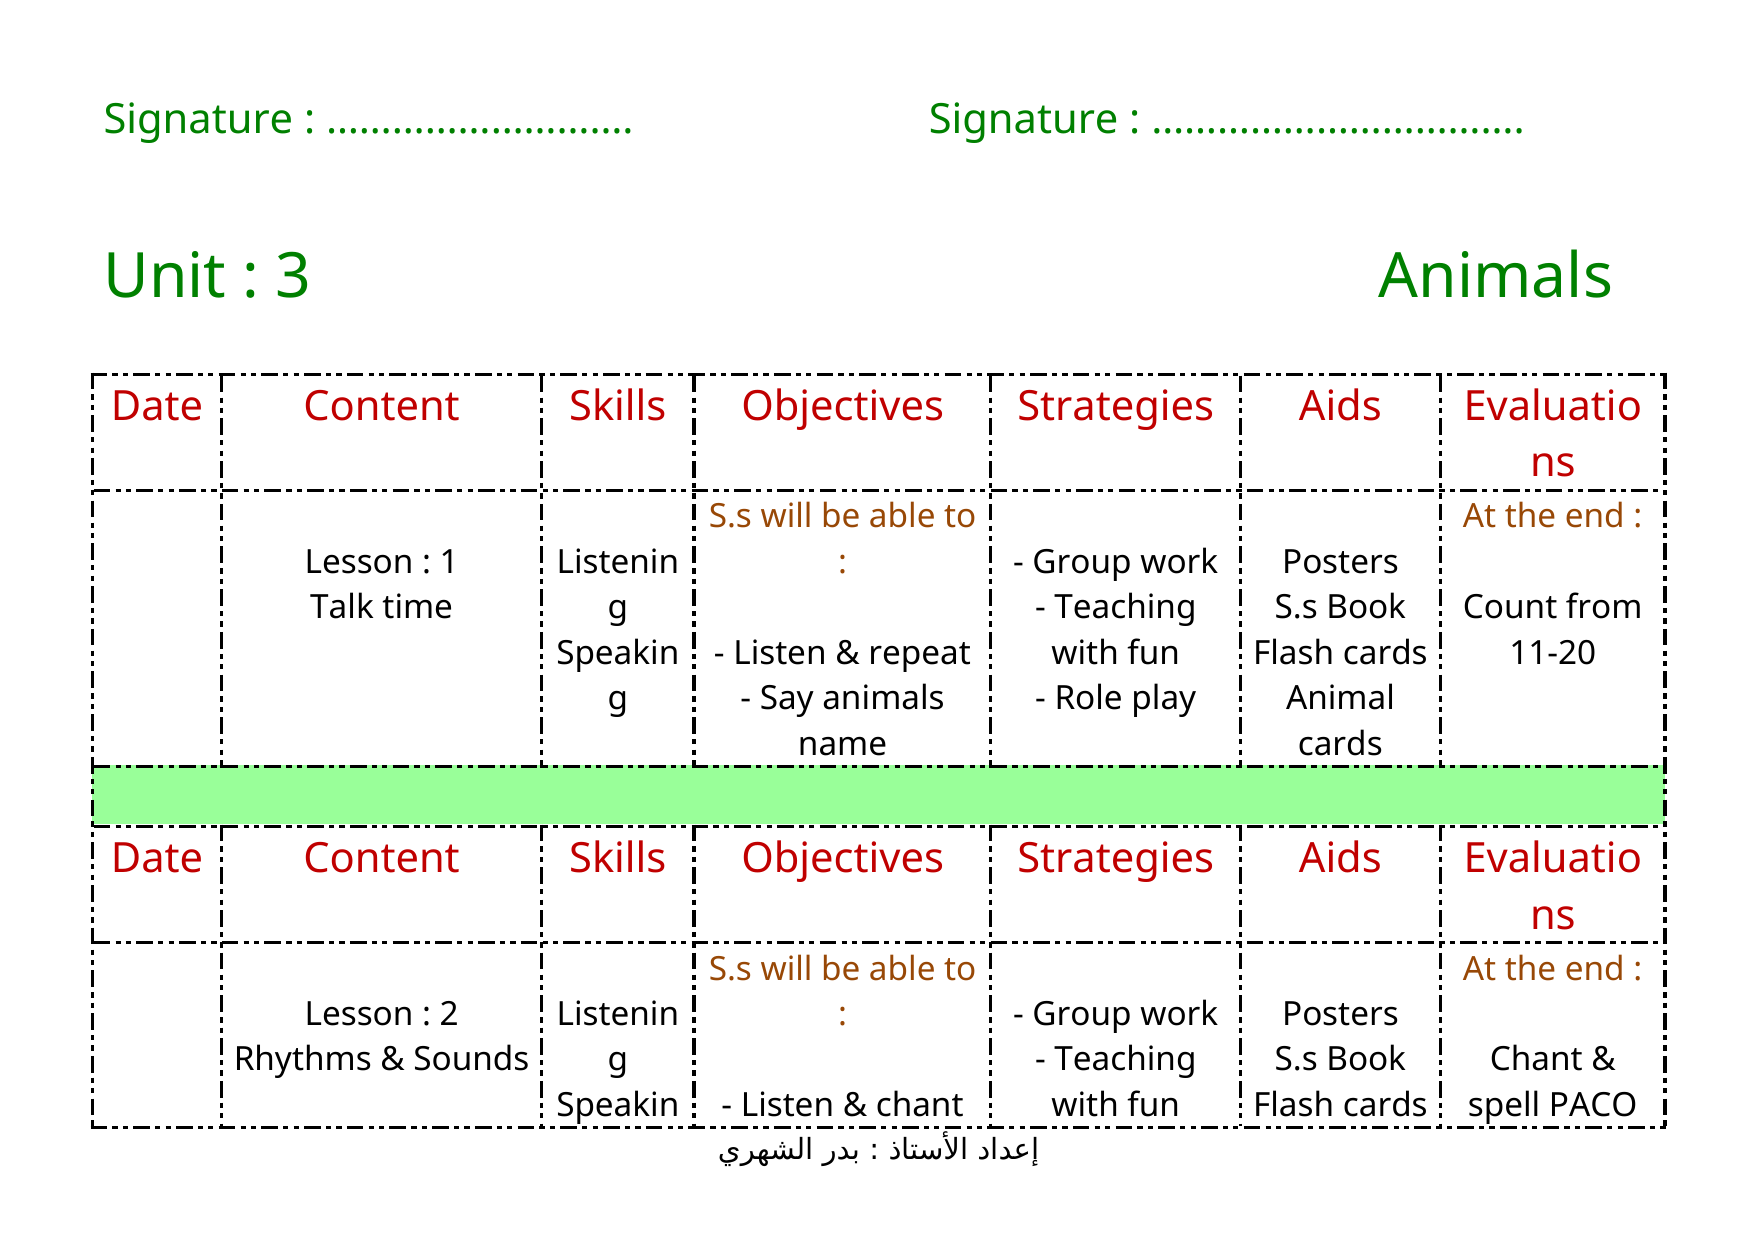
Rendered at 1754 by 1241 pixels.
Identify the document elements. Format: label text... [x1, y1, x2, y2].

table_cell At the end : Count from 11-20 [1440, 489, 1665, 765]
table_header Date [92, 373, 221, 489]
text Signature : ………………………. Signature : ……………………………. [103, 89, 1654, 145]
table_cell Skills [541, 825, 694, 941]
table_cell Strategies [991, 825, 1240, 941]
table_cell Listening Speaking [541, 489, 694, 765]
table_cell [541, 941, 694, 1126]
text Unit : 3 Animals [103, 231, 1654, 316]
table_cell Date [92, 825, 221, 941]
table_cell Aids [1240, 825, 1440, 941]
table_cell Lesson : 1 Talk time [221, 489, 541, 765]
table_cell - Group work - Teaching with fun - Role play [991, 489, 1240, 765]
table_cell Objectives [694, 825, 991, 941]
table_header Aids [1240, 373, 1440, 489]
table_cell Evaluations [1440, 825, 1665, 941]
table_header Content [221, 373, 541, 489]
table_header Objectives [694, 373, 991, 489]
table_cell [92, 765, 1665, 824]
table_header Skills [541, 373, 694, 489]
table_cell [1440, 941, 1665, 1126]
table_cell Content [221, 825, 541, 941]
table_cell Posters S.s Book Flash cards Animal cards [1240, 489, 1440, 765]
table_header Strategies [991, 373, 1240, 489]
table_cell [92, 489, 221, 765]
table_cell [1240, 941, 1440, 1126]
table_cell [221, 941, 541, 1126]
table_cell S.s will be able to : - Listen & repeat - Say animals name [694, 489, 991, 765]
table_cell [991, 941, 1240, 1126]
table_header Evaluations [1440, 373, 1665, 489]
table_cell [92, 941, 221, 1126]
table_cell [694, 941, 991, 1126]
